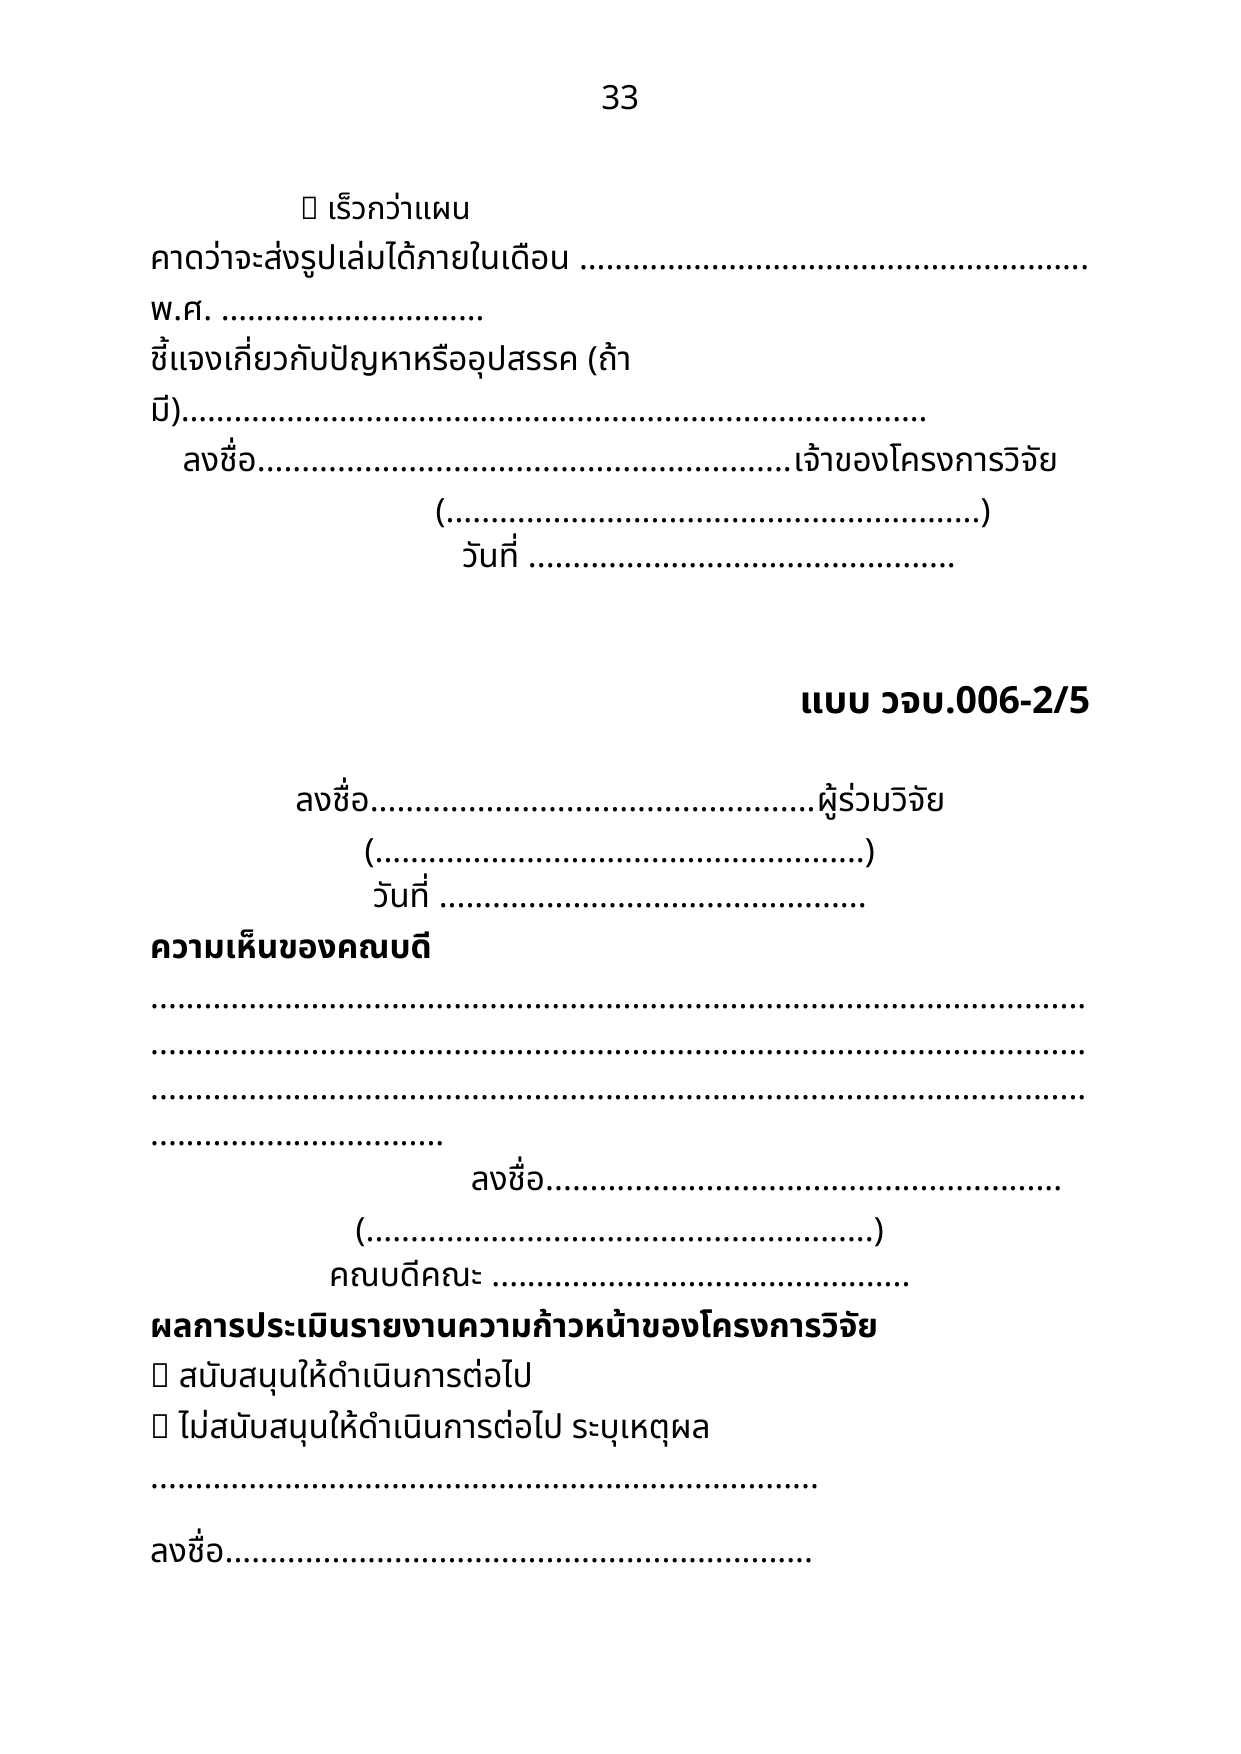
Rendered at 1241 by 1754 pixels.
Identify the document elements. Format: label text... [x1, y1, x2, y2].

text ลงชื่อ.......................................................... [150, 1155, 1090, 1206]
text  ไม่สนับสนุนให้ดำเนินการต่อไป ระบุเหตุผล ........................................................................... [150, 1403, 1090, 1499]
text ผลการประเมินรายงานความก้าวหน้าของโครงการวิจัย [150, 1302, 1090, 1352]
text ............................................................................................................................................................................................................................................................................................................................................................ [150, 973, 1090, 1155]
text ลงชื่อ.................................................................. [150, 1499, 1090, 1577]
text (.........................................................) [150, 1206, 1090, 1251]
text ความเห็นของคณบดี [150, 923, 1090, 973]
text (............................................................) [150, 487, 1090, 532]
text  สนับสนุนให้ดำเนินการต่อไป [150, 1352, 1090, 1403]
text ลงชื่อ............................................................เจ้าของโครงการวิจัย [150, 436, 1090, 487]
text ชี้แจงเกี่ยวกับปัญหาหรืออุปสรรค (ถ้ามี)…………………………………………………………………………. [150, 335, 1090, 436]
text แบบ วจบ.006-2/5 [150, 674, 1090, 731]
text วันที่ ................................................ [150, 872, 1090, 923]
text ลงชื่อ..................................................ผู้ร่วมวิจัย [150, 776, 1090, 827]
text คณบดีคณะ ............................................... [150, 1251, 1090, 1302]
text  เร็วกว่าแผน [150, 186, 1090, 234]
text วันที่ ................................................ [150, 532, 1090, 583]
text คาดว่าจะส่งรูปเล่มได้ภายในเดือน …………………………………………………. พ.ศ. ………………………… [150, 234, 1090, 335]
text (.......................................................) [150, 827, 1090, 872]
